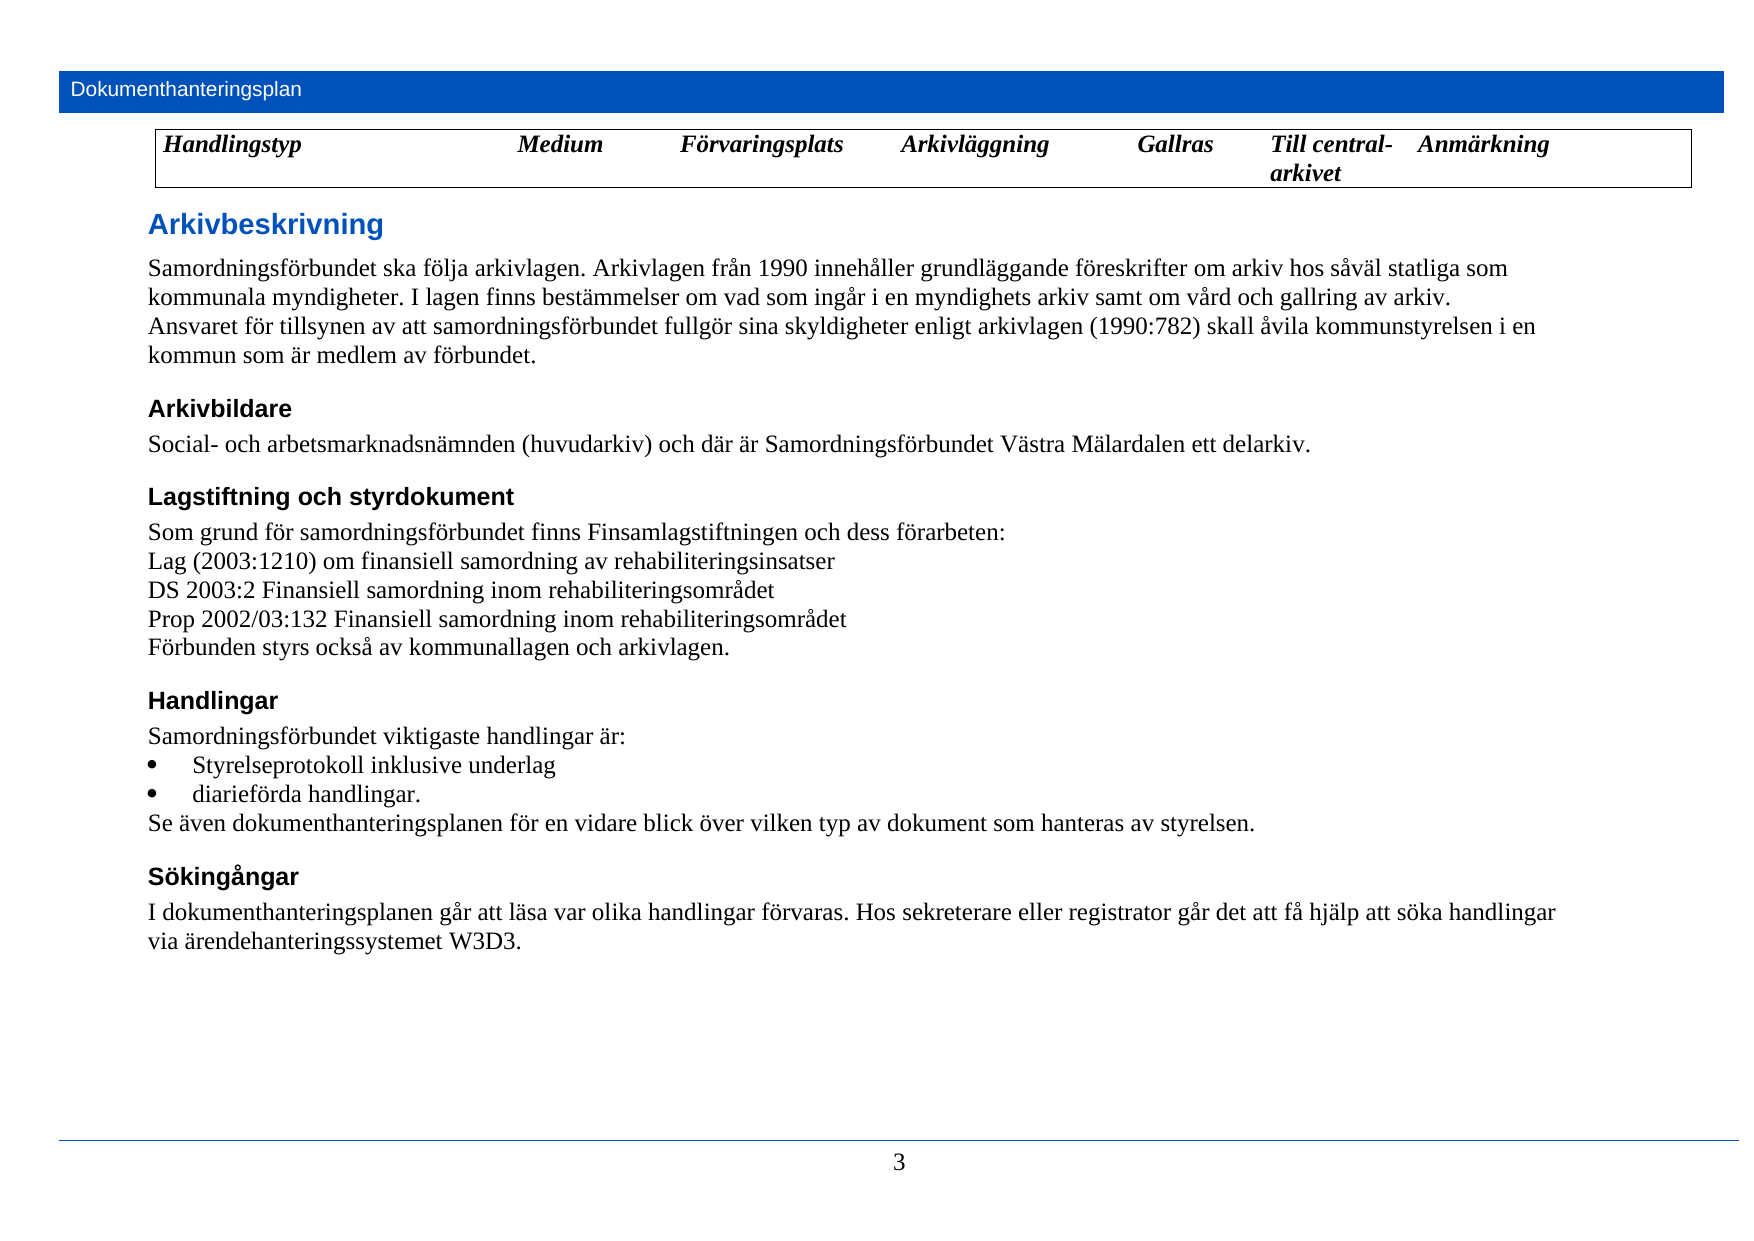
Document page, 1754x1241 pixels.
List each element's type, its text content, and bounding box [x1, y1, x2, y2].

text Som grund för samordningsförbundet finns Finsamlagstiftningen och dess förarbeten: [148, 517, 1577, 546]
text Prop 2002/03:132 Finansiell samordning inom rehabiliteringsområdet [148, 604, 1577, 632]
subtitle Lagstiftning och styrdokument [148, 482, 1577, 511]
text Se även dokumenthanteringsplanen för en vidare blick över vilken typ av dokument som hanteras av styrelsen. [148, 807, 1577, 837]
list diarieförda handlingar. [148, 779, 1577, 807]
text Ansvaret för tillsynen av att samordningsförbundet fullgör sina skyldigheter enligt arkivlagen (1990:782) skall åvila kommunstyrelsen i en [148, 310, 1577, 339]
subtitle Handlingar [148, 686, 1577, 715]
text Lag (2003:1210) om finansiell samordning av rehabiliteringsinsatser [148, 546, 1577, 575]
text Samordningsförbundet viktigaste handlingar är: [148, 721, 1577, 750]
subtitle Arkivbeskrivning [148, 207, 1577, 240]
subtitle Arkivbildare [148, 394, 1577, 422]
subtitle Samordningsförbundet ska följa arkivlagen. Arkivlagen från 1990 innehåller grundläggande föreskrifter om arkiv hos såväl statliga som kommunala myndigheter. I lagen finns bestämmelser om vad som ingår i en myndighets arkiv samt om vård och gallring av arkiv. [148, 253, 1577, 310]
text I dokumenthanteringsplanen går att läsa var olika handlingar förvaras. Hos sekreterare eller registrator går det att få hjälp att söka handlingar via ärendehanteringssystemet W3D3. [148, 897, 1577, 955]
text Social- och arbetsmarknadsnämnden (huvudarkiv) och där är Samordningsförbundet Västra Mälardalen ett delarkiv. [148, 429, 1577, 457]
text DS 2003:2 Finansiell samordning inom rehabiliteringsområdet [148, 575, 1577, 604]
subtitle Sökingångar [148, 862, 1577, 890]
text Förbunden styrs också av kommunallagen och arkivlagen. [148, 632, 1577, 661]
list Styrelseprotokoll inklusive underlag [148, 750, 1577, 779]
text kommun som är medlem av förbundet. [148, 339, 1577, 369]
